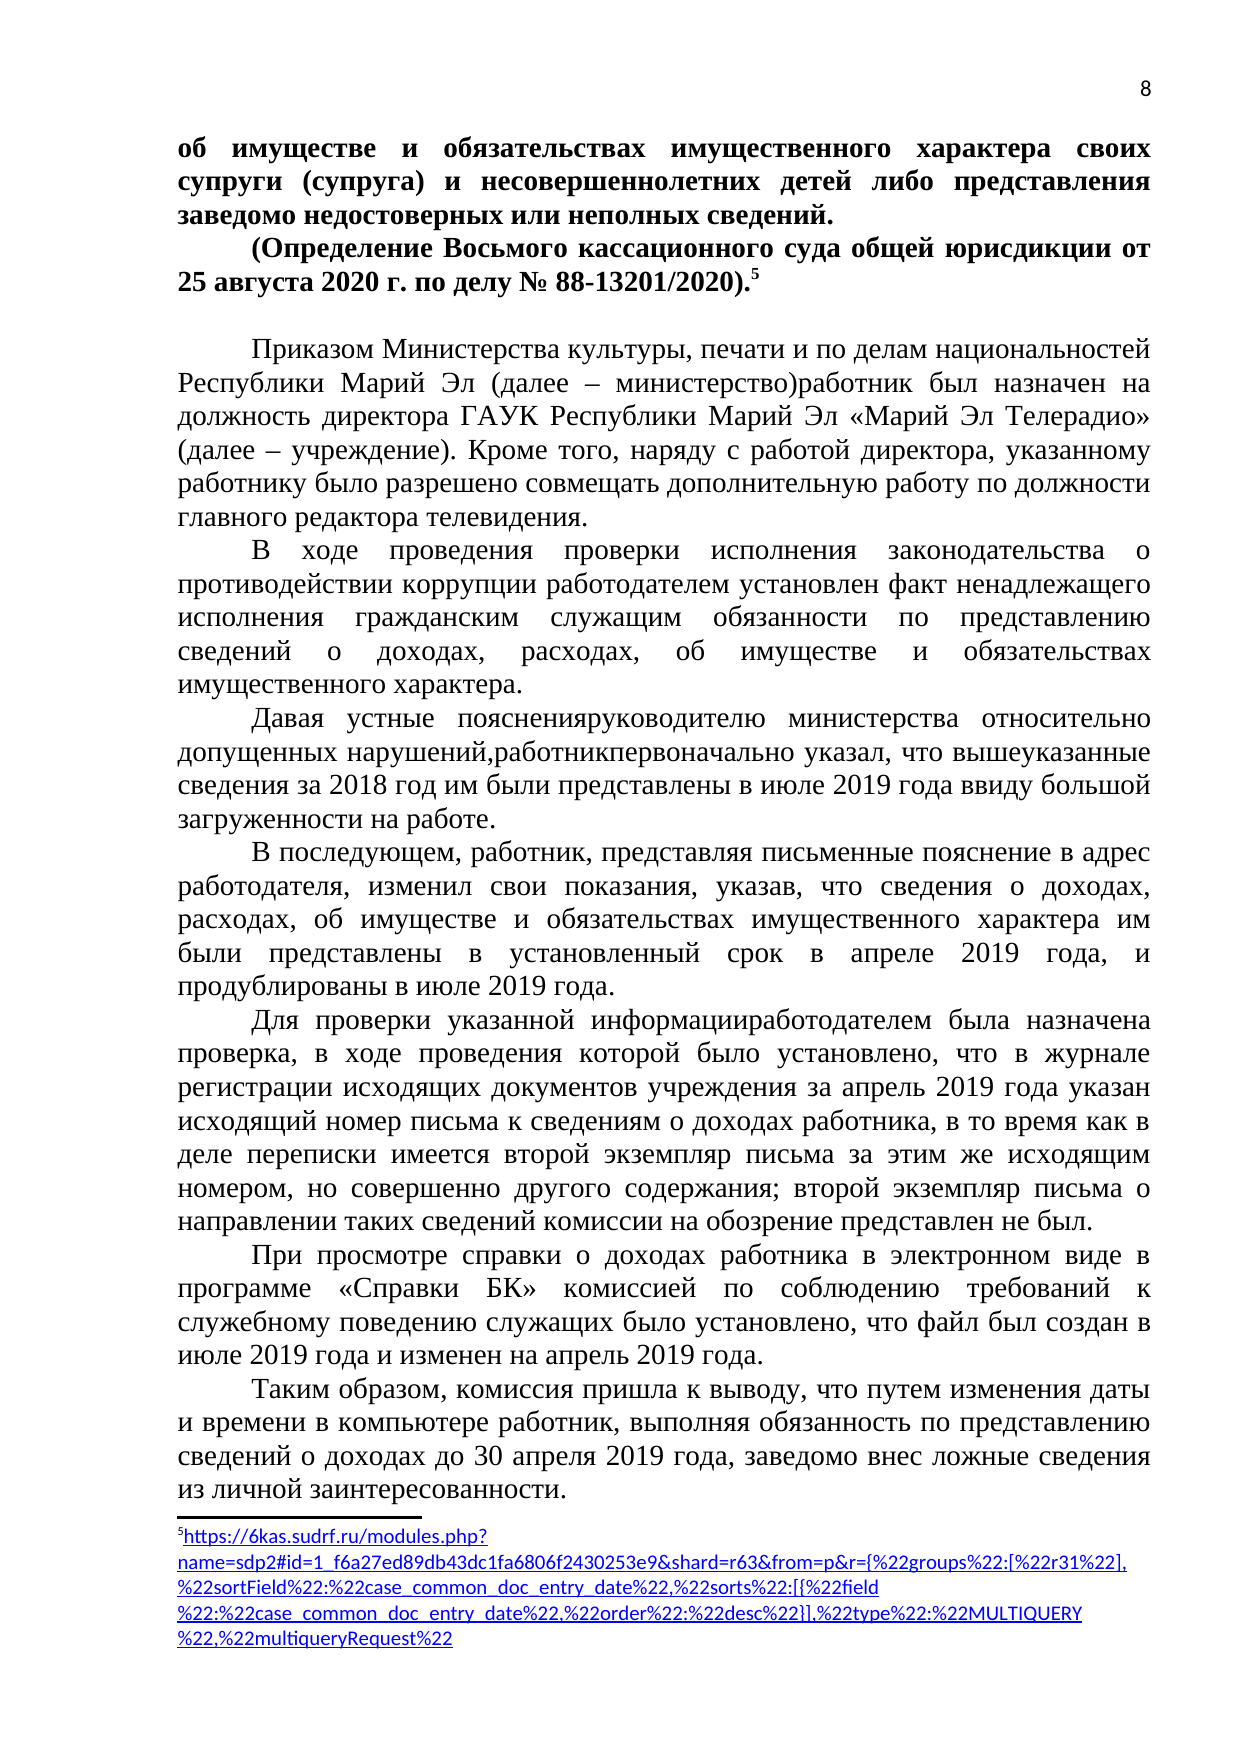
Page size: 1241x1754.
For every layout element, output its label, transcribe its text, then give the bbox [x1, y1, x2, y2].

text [177, 130, 1152, 231]
text Для проверки указанной информацииработодателем была назначена проверка, в ходе проведения которой было установлено, что в журнале регистрации исходящих документов учреждения за апрель 2019 года указан исходящий номер письма к сведениям о доходах работника, в то время как в деле переписки имеется второй экземпляр письма за этим же исходящим номером, но совершенно другого содержания; второй экземпляр письма о направлении таких сведений комиссии на обозрение представлен не был. [177, 1002, 1152, 1237]
text При просмотре справки о доходах работника в электронном виде в программе «Справки БК» комиссией по соблюдению требований к служебному поведению служащих было установлено, что файл был создан в июле 2019 года и изменен на апрель 2019 года. [177, 1237, 1152, 1371]
text Давая устные поясненияруководителю министерства относительно допущенных нарушений,работникпервоначально указал, что вышеуказанные сведения за 2018 год им были представлены в июле 2019 года ввиду большой загруженности на работе. [177, 700, 1152, 834]
text В ходе проведения проверки исполнения законодательства о противодействии коррупции работодателем установлен факт ненадлежащего исполнения гражданским служащим обязанности по представлению сведений о доходах, расходах, об имуществе и обязательствах имущественного характера. [177, 532, 1152, 700]
text Приказом Министерства культуры, печати и по делам национальностей Республики Марий Эл (далее – министерство)работник был назначен на должность директора ГАУК Республики Марий Эл «Марий Эл Телерадио» (далее – учреждение). Кроме того, наряду с работой директора, указанному работнику было разрешено совмещать дополнительную работу по должности главного редактора телевидения. [177, 331, 1152, 532]
text Таким образом, комиссия пришла к выводу, что путем изменения даты и времени в компьютере работник, выполняя обязанность по представлению сведений о доходах до 30 апреля 2019 года, заведомо внес ложные сведения из личной заинтересованности. [177, 1371, 1152, 1505]
text (Определение Восьмого кассационного суда общей юрисдикции от 25 августа 2020 г. по делу № 88-13201/2020). [177, 231, 1152, 298]
text В последующем, работник, представляя письменные пояснение в адрес работодателя, изменил свои показания, указав, что сведения о доходах, расходах, об имуществе и обязательствах имущественного характера им были представлены в установленный срок в апреле 2019 года, и продублированы в июле 2019 года. [177, 834, 1152, 1002]
